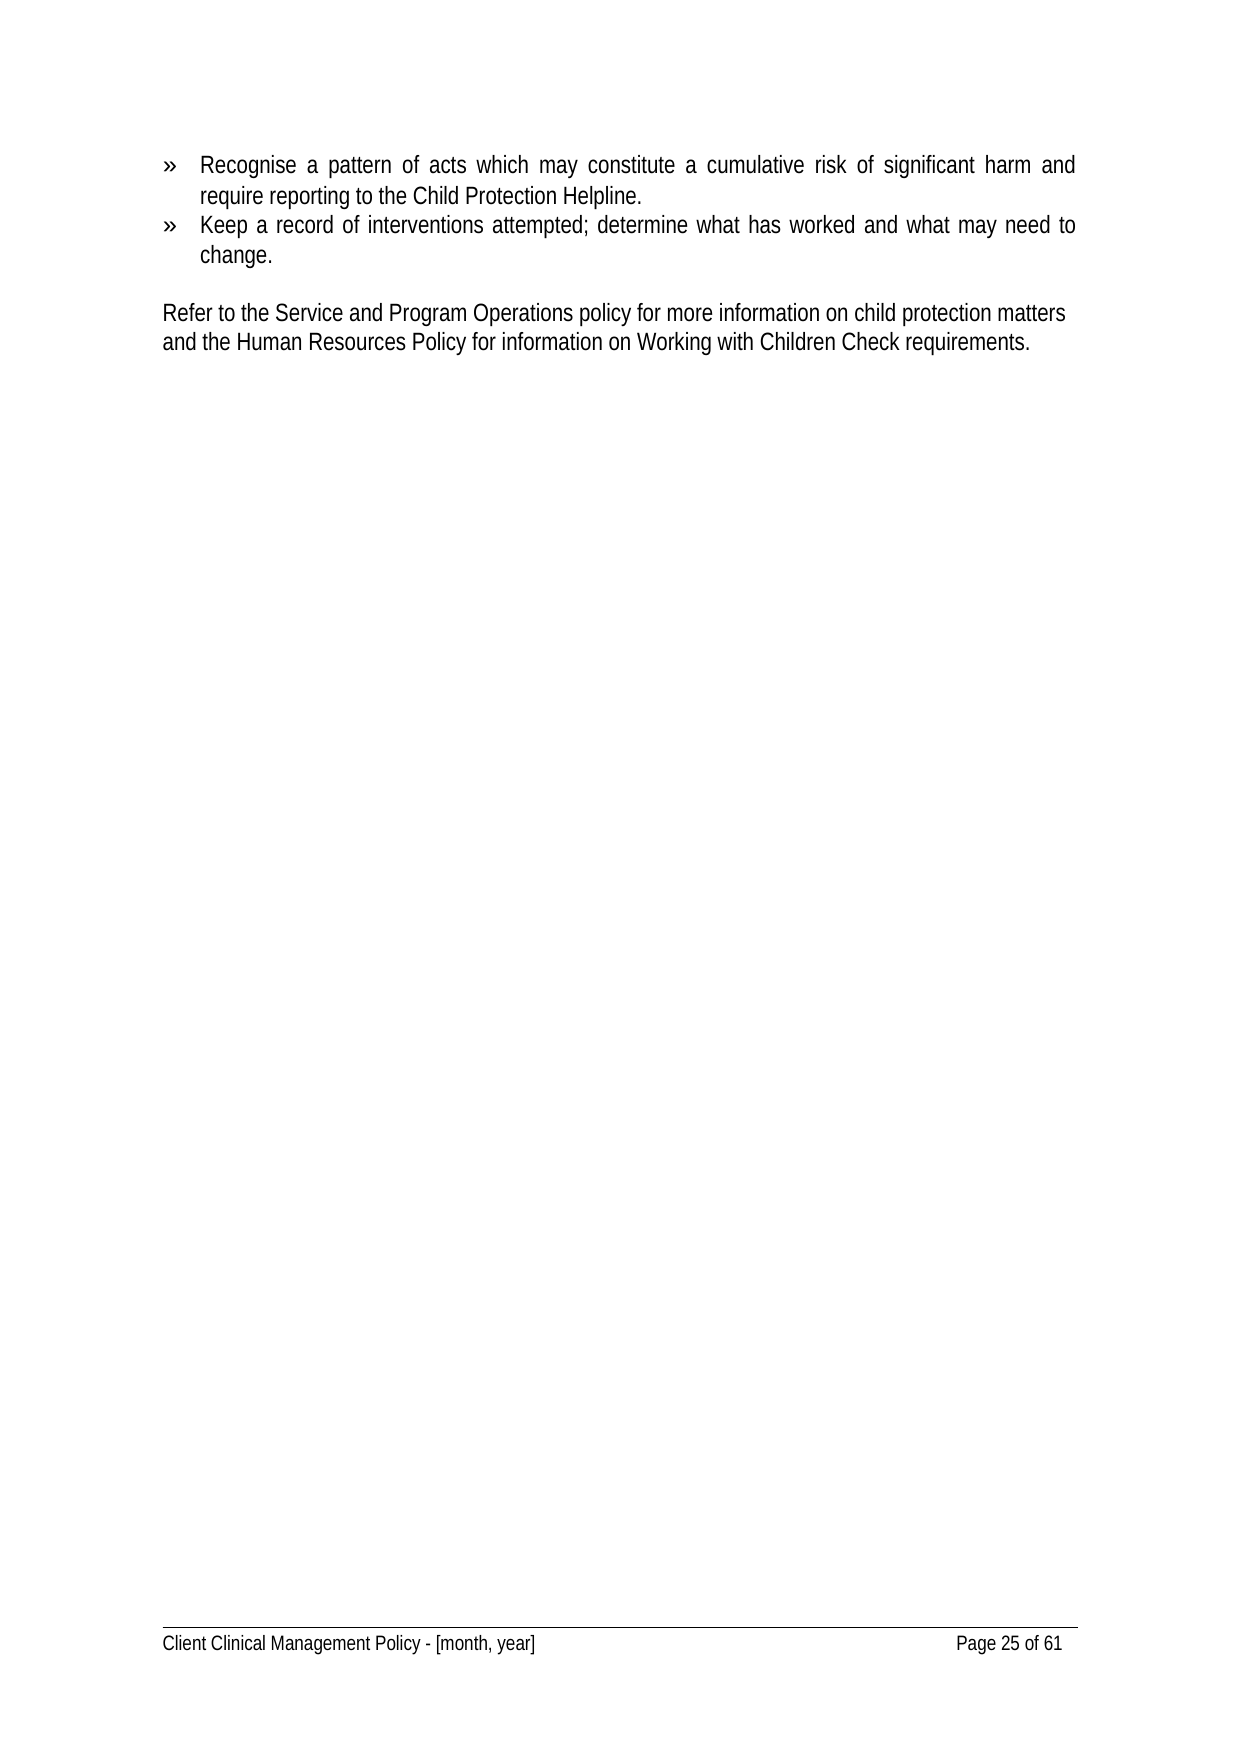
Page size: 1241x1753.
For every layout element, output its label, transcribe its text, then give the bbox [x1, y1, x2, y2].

text Refer to the Service and Program Operations policy for more information on child protection matters and the Human Resources Policy for information on Working with Children Check requirements. [162, 298, 1078, 355]
list Recognise a pattern of acts which may constitute a cumulative risk of significant harm and require reporting to the Child Protection Helpline. [162, 150, 1078, 209]
list Keep a record of interventions attempted; determine what has worked and what may need to change. [162, 209, 1078, 269]
